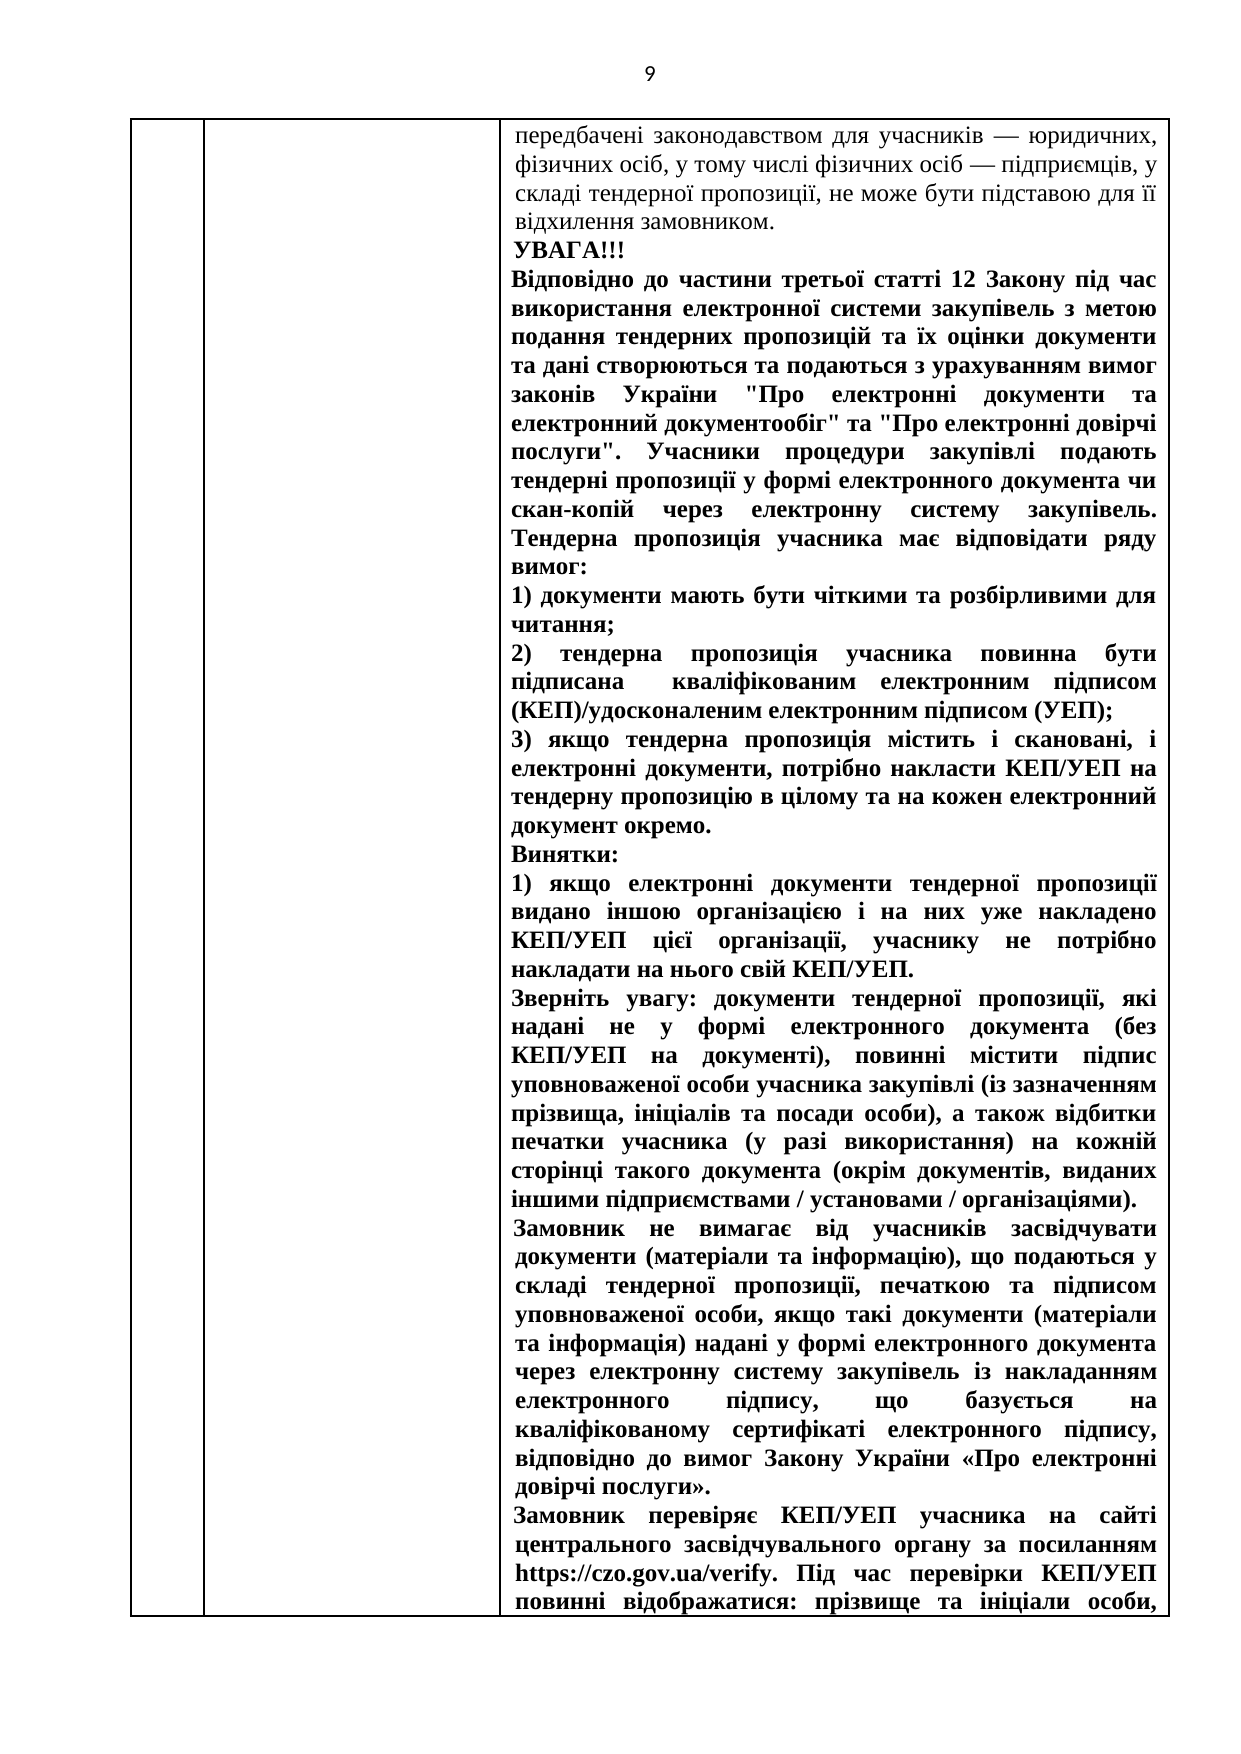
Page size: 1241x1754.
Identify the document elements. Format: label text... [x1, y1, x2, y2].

table_cell 1 [132, 120, 203, 1615]
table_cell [205, 120, 499, 1615]
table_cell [501, 120, 1168, 1615]
